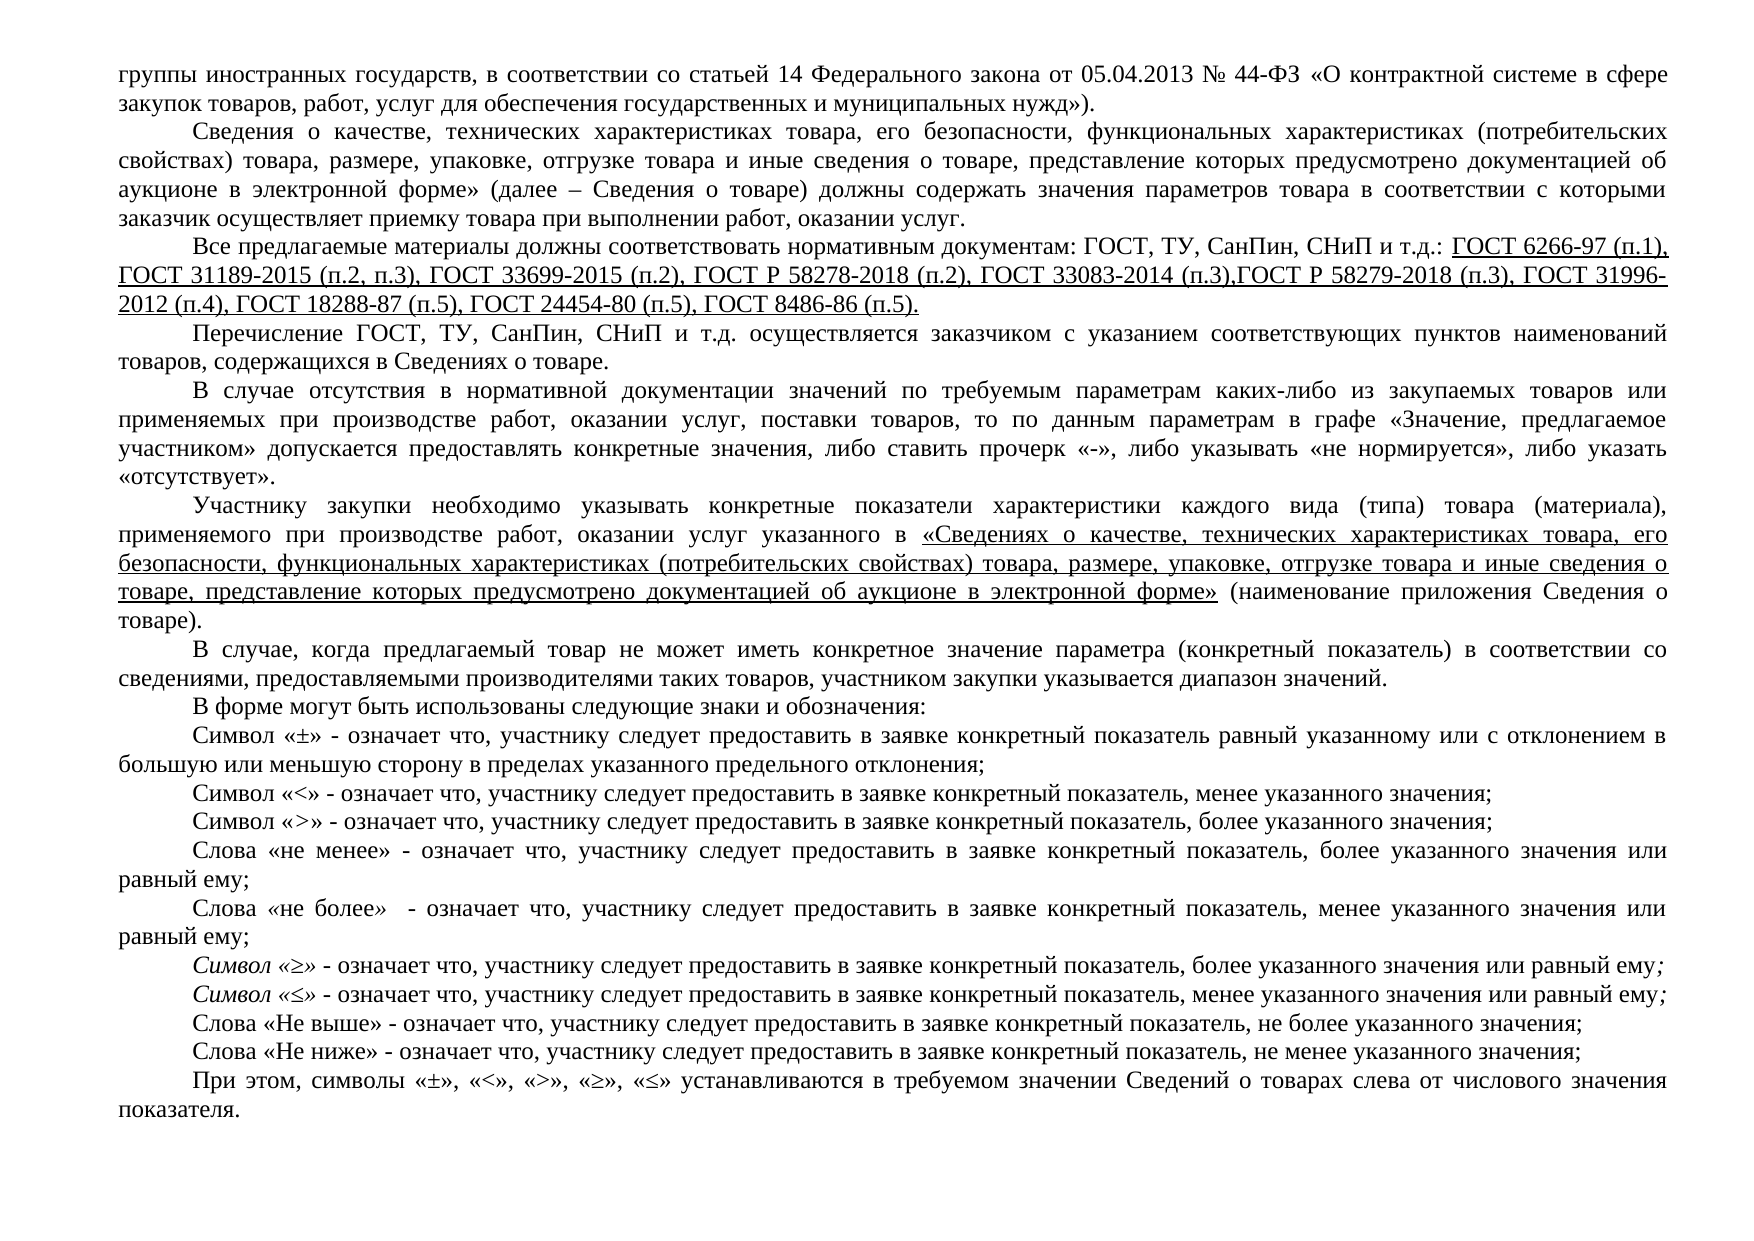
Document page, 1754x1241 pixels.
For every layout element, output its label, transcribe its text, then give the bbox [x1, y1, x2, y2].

text Слова «Не ниже» - означает что, участнику следует предоставить в заявке конкретный показатель, не менее указанного значения; [118, 1036, 1668, 1065]
text Символ «<» - означает что, участнику следует предоставить в заявке конкретный показатель, менее указанного значения; [118, 778, 1668, 806]
text Символ «±» - означает что, участнику следует предоставить в заявке конкретный показатель равный указанному или с отклонением в большую или меньшую сторону в пределах указанного предельного отклонения; [118, 720, 1668, 778]
text Все предлагаемые материалы должны соответствовать нормативным документам: ГОСТ, ТУ, СанПин, СНиП и т.д.: ГОСТ 6266-97 (п.1), ГОСТ 31189-2015 (п.2, п.3), ГОСТ 33699-2015 (п.2), ГОСТ Р 58278-2018 (п.2), ГОСТ 33083-2014 (п.3),ГОСТ Р 58279-2018 (п.3), ГОСТ 31996-2012 (п.4), ГОСТ 18288-87 (п.5), ГОСТ 24454-80 (п.5), ГОСТ 8486-86 (п.5). [118, 287, 1668, 318]
text В случае, когда предлагаемый товар не может иметь конкретное значение параметра (конкретный показатель) в соответствии со сведениями, предоставляемыми производителями таких товаров, участником закупки указывается диапазон значений. [118, 634, 1668, 691]
text Слова «не более» - означает что, участнику следует предоставить в заявке конкретный показатель, менее указанного значения или равный ему; [118, 893, 1668, 950]
text Слова «не менее» - означает что, участнику следует предоставить в заявке конкретный показатель, более указанного значения или равный ему; [118, 835, 1668, 893]
text В случае отсутствия в нормативной документации значений по требуемым параметрам каких-либо из закупаемых товаров или применяемых при производстве работ, оказании услуг, поставки товаров, то по данным параметрам в графе «Значение, предлагаемое участником» допускается предоставлять конкретные значения, либо ставить прочерк «-», либо указывать «не нормируется», либо указать «отсутствует». [118, 375, 1668, 490]
text Все предлагаемые материалы должны соответствовать нормативным документам: ГОСТ, ТУ, СанПин, СНиП и т.д.: ГОСТ 6266-97 (п.1), ГОСТ 31189-2015 (п.2, п.3), ГОСТ 33699-2015 (п.2), ГОСТ Р 58278-2018 (п.2), ГОСТ 33083-2014 (п.3),ГОСТ Р 58279-2018 (п.3), ГОСТ 31996-2012 (п.4), ГОСТ 18288-87 (п.5), ГОСТ 24454-80 (п.5), ГОСТ 8486-86 (п.5). [118, 231, 1668, 285]
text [118, 59, 1668, 116]
text Перечисление ГОСТ, ТУ, СанПин, СНиП и т.д. осуществляется заказчиком с указанием соответствующих пунктов наименований товаров, содержащихся в Сведениях о товаре. [118, 318, 1668, 375]
text При этом, символы «±», «<», «>», «≥», «≤» устанавливаются в требуемом значении Сведений о товарах слева от числового значения показателя. [118, 1065, 1668, 1123]
text Символ «≥» - означает что, участнику следует предоставить в заявке конкретный показатель, более указанного значения или равный ему; [118, 950, 1668, 979]
text Символ «≤» - означает что, участнику следует предоставить в заявке конкретный показатель, менее указанного значения или равный ему; [118, 979, 1668, 1008]
text Участнику закупки необходимо указывать конкретные показатели характеристики каждого вида (типа) товара (материала), применяемого при производстве работ, оказании услуг указанного в «Сведениях о качестве, технических характеристиках товара, его безопасности, функциональных характеристиках (потребительских свойствах) товара, размере, упаковке, отгрузке товара и иные сведения о товаре, представление которых предусмотрено документацией об аукционе в электронной форме» (наименование приложения Сведения о товаре). [118, 490, 1668, 573]
text В форме могут быть использованы следующие знаки и обозначения: [118, 691, 1668, 720]
text Слова «Не выше» - означает что, участнику следует предоставить в заявке конкретный показатель, не более указанного значения; [118, 1008, 1668, 1036]
text Участнику закупки необходимо указывать конкретные показатели характеристики каждого вида (типа) товара (материала), применяемого при производстве работ, оказании услуг указанного в «Сведениях о качестве, технических характеристиках товара, его безопасности, функциональных характеристиках (потребительских свойствах) товара, размере, упаковке, отгрузке товара и иные сведения о товаре, представление которых предусмотрено документацией об аукционе в электронной форме» (наименование приложения Сведения о товаре). [118, 574, 1668, 634]
text Символ «>» - означает что, участнику следует предоставить в заявке конкретный показатель, более указанного значения; [118, 806, 1668, 835]
text Сведения о качестве, технических характеристиках товара, его безопасности, функциональных характеристиках (потребительских свойствах) товара, размере, упаковке, отгрузке товара и иные сведения о товаре, представление которых предусмотрено документацией об аукционе в электронной форме» (далее – Сведения о товаре) должны содержать значения параметров товара в соответствии с которыми заказчик осуществляет приемку товара при выполнении работ, оказании услуг. [118, 116, 1668, 231]
